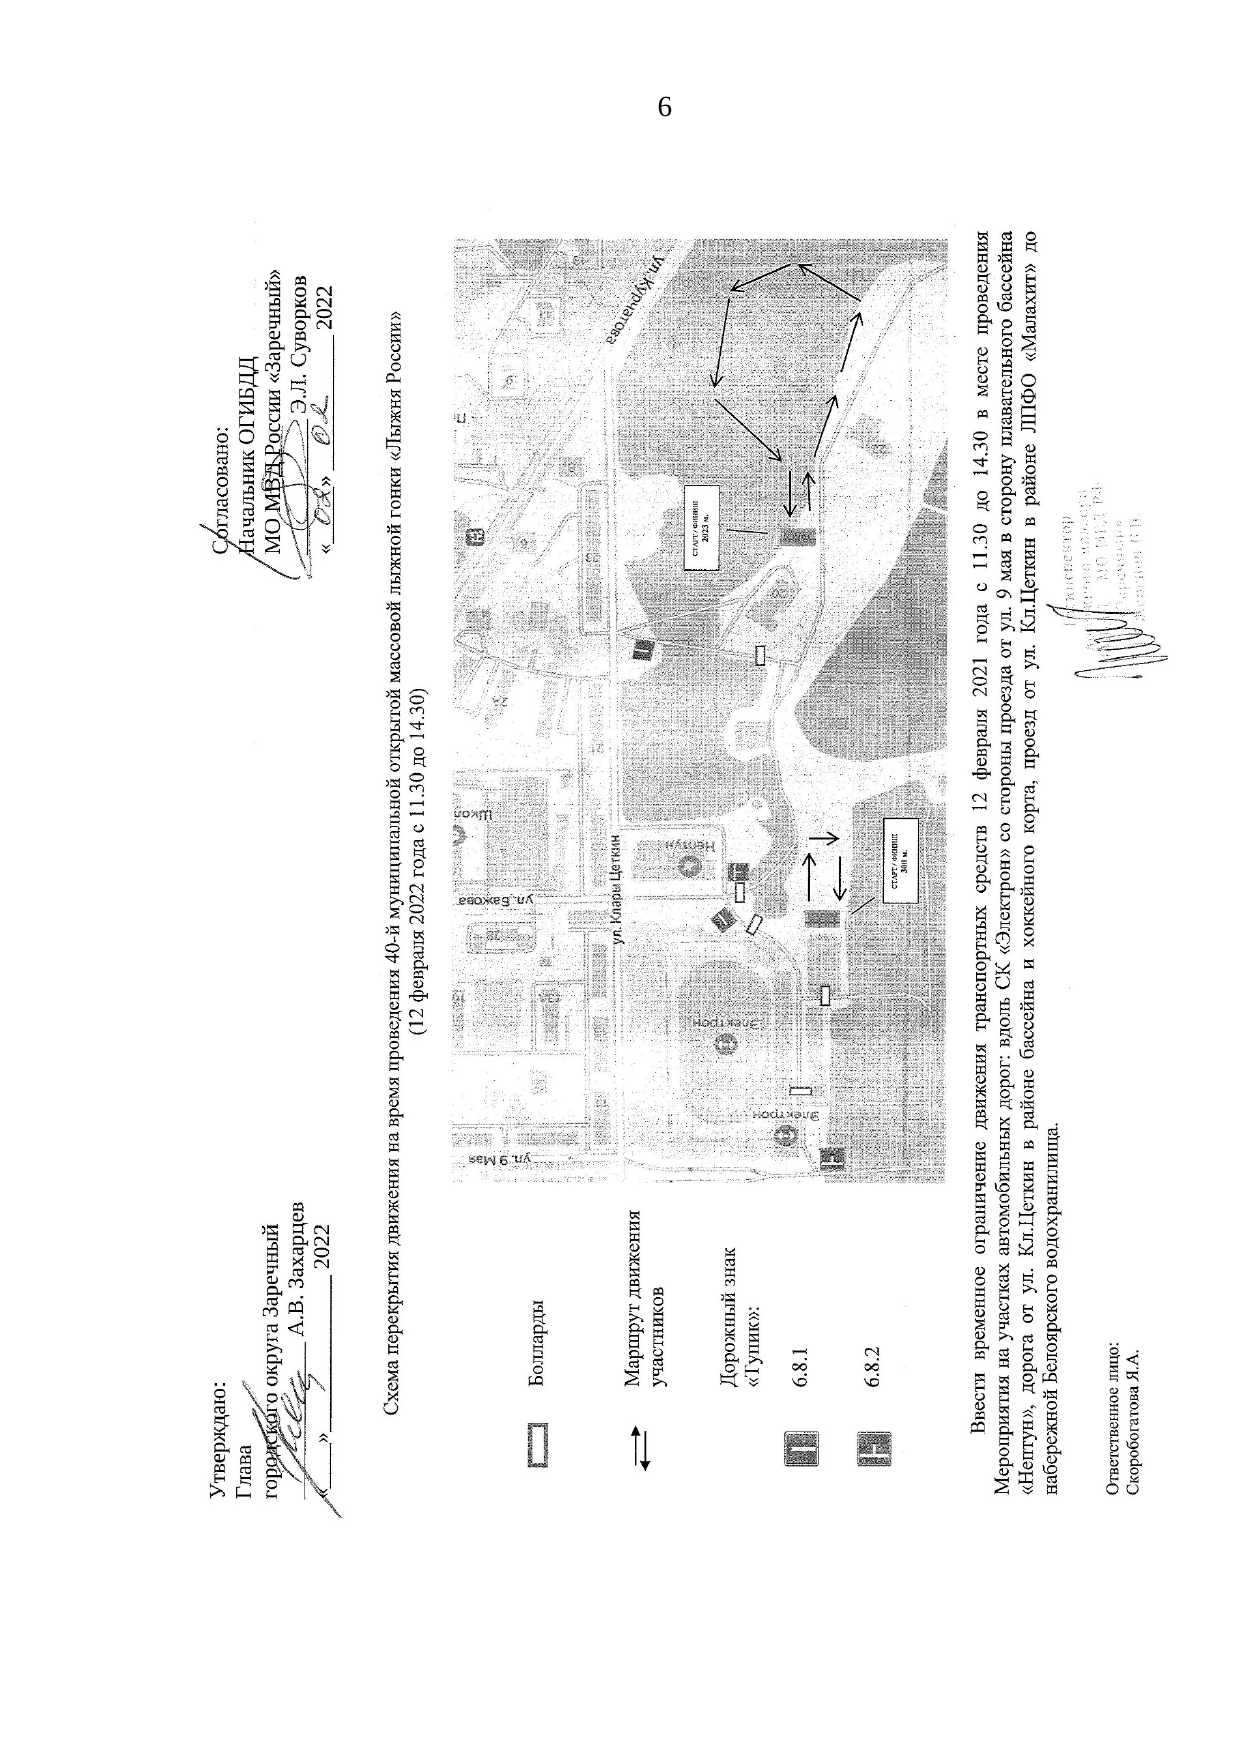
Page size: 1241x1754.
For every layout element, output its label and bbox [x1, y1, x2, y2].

picture [147, 146, 1182, 1608]
